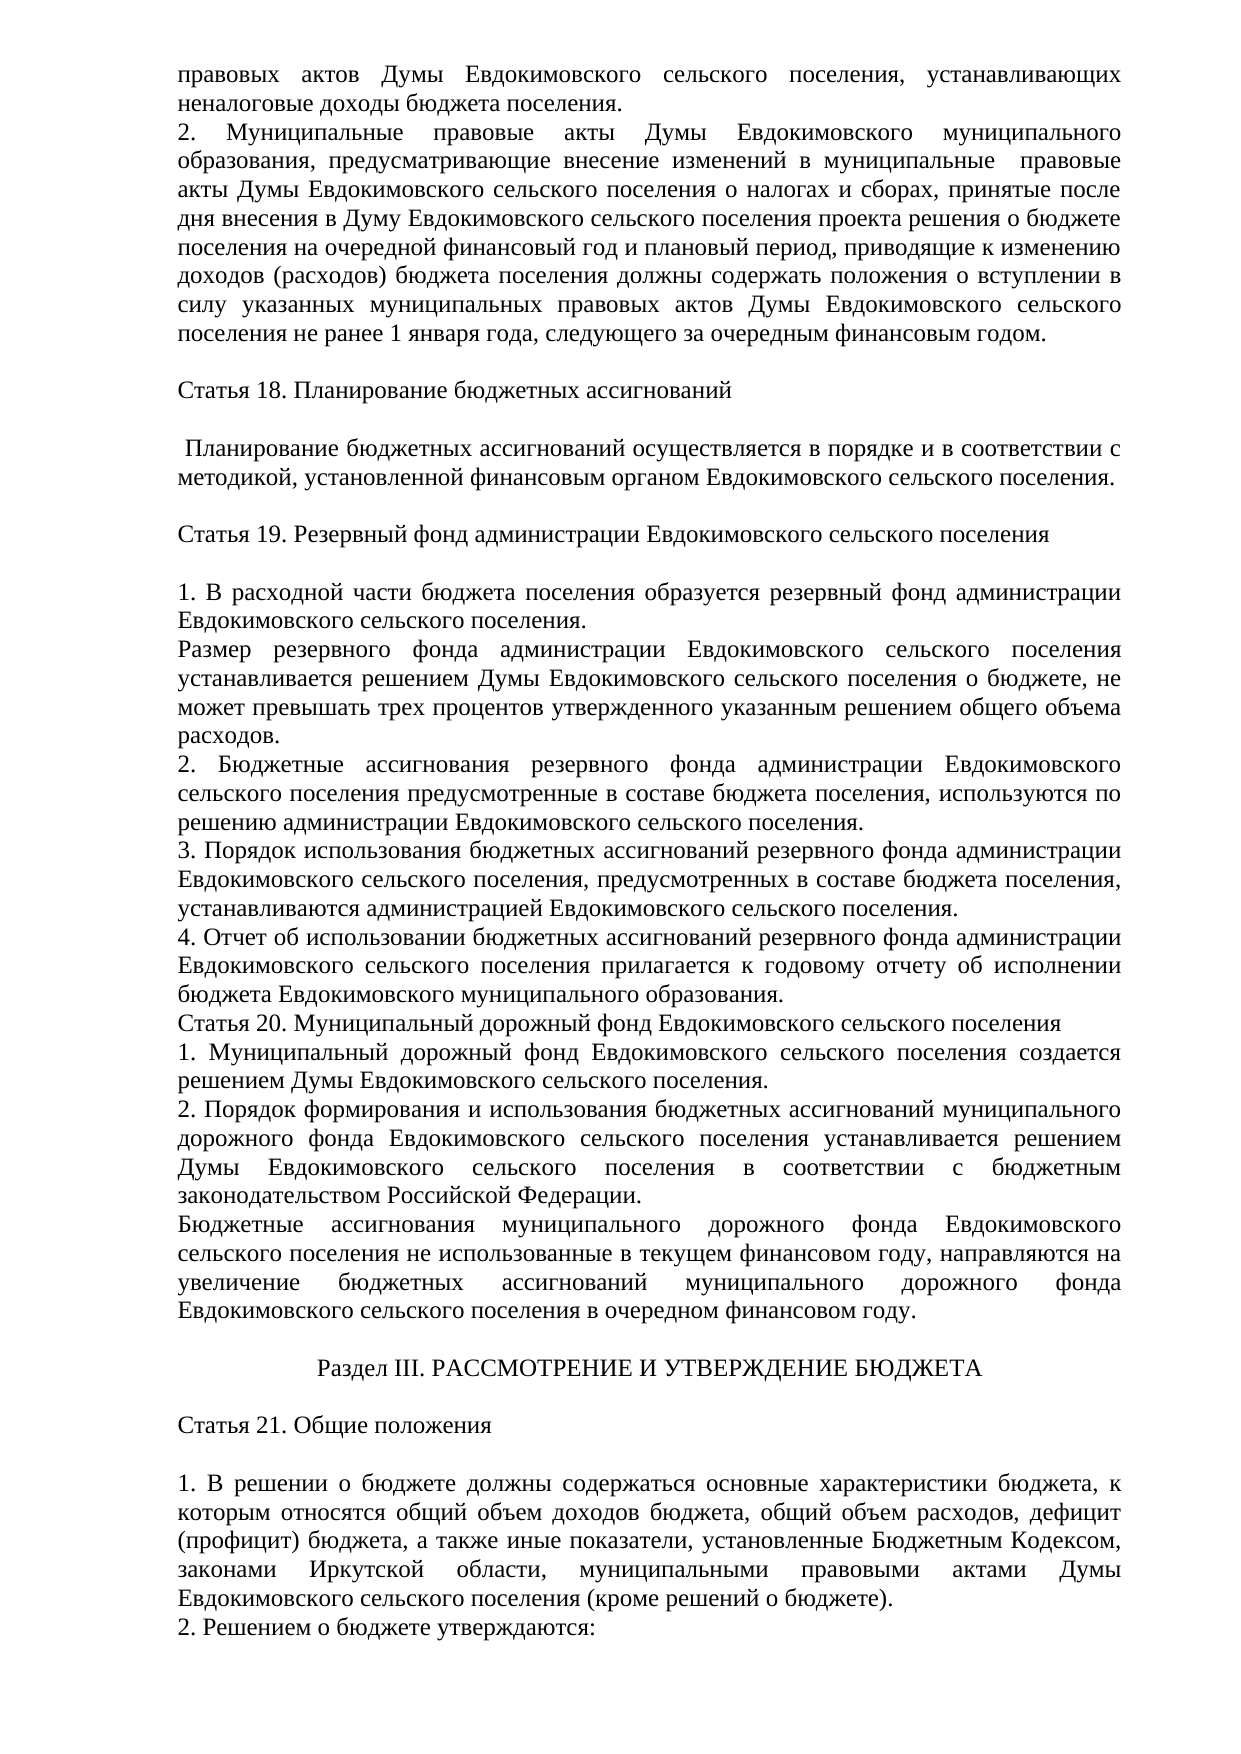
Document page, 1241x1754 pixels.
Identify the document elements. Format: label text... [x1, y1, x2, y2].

text 2. Муниципальные правовые акты Думы Евдокимовского муниципального образования, предусматривающие внесение изменений в муниципальные правовые акты Думы Евдокимовского сельского поселения о налогах и сборах, принятые после дня внесения в Думу Евдокимовского сельского поселения проекта решения о бюджете поселения на очередной финансовый год и плановый период, приводящие к изменению доходов (расходов) бюджета поселения должны содержать положения о вступлении в силу указанных муниципальных правовых актов Думы Евдокимовского сельского поселения не ранее 1 января года, следующего за очередным финансовым годом. [177, 117, 1122, 347]
text 2. Порядок формирования и использования бюджетных ассигнований муниципального дорожного фонда Евдокимовского сельского поселения устанавливается решением Думы Евдокимовского сельского поселения в соответствии с бюджетным законодательством Российской Федерации. [177, 1094, 1122, 1209]
text 2. Бюджетные ассигнования резервного фонда администрации Евдокимовского сельского поселения предусмотренные в составе бюджета поселения, используются по решению администрации Евдокимовского сельского поселения. [177, 749, 1122, 835]
text 4. Отчет об использовании бюджетных ассигнований резервного фонда администрации Евдокимовского сельского поселения прилагается к годовому отчету об исполнении бюджета Евдокимовского муниципального образования. [177, 922, 1122, 1008]
text Планирование бюджетных ассигнований осуществляется в порядке и в соответствии с методикой, установленной финансовым органом Евдокимовского сельского поселения. [177, 433, 1122, 490]
text Статья 19. Резервный фонд администрации Евдокимовского сельского поселения [177, 519, 1122, 548]
text 3. Порядок использования бюджетных ассигнований резервного фонда администрации Евдокимовского сельского поселения, предусмотренных в составе бюджета поселения, устанавливаются администрацией Евдокимовского сельского поселения. [177, 835, 1122, 922]
text Раздел III. РАССМОТРЕНИЕ И УТВЕРЖДЕНИЕ БЮДЖЕТА [177, 1353, 1122, 1382]
text 1. В расходной части бюджета поселения образуется резервный фонд администрации Евдокимовского сельского поселения. [177, 577, 1122, 634]
text Статья 18. Планирование бюджетных ассигнований [177, 375, 1122, 404]
text 1. Муниципальный дорожный фонд Евдокимовского сельского поселения создается решением Думы Евдокимовского сельского поселения. [177, 1037, 1122, 1094]
text Статья 21. Общие положения [177, 1410, 1122, 1439]
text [177, 59, 1122, 117]
text Размер резервного фонда администрации Евдокимовского сельского поселения устанавливается решением Думы Евдокимовского сельского поселения о бюджете, не может превышать трех процентов утвержденного указанным решением общего объема расходов. [177, 634, 1122, 749]
text 1. В решении о бюджете должны содержаться основные характеристики бюджета, к которым относятся общий объем доходов бюджета, общий объем расходов, дефицит (профицит) бюджета, а также иные показатели, установленные Бюджетным Кодексом, законами Иркутской области, муниципальными правовыми актами Думы Евдокимовского сельского поселения (кроме решений о бюджете). [177, 1468, 1122, 1612]
text Бюджетные ассигнования муниципального дорожного фонда Евдокимовского сельского поселения не использованные в текущем финансовом году, направляются на увеличение бюджетных ассигнований муниципального дорожного фонда Евдокимовского сельского поселения в очередном финансовом году. [177, 1209, 1122, 1324]
text 2. Решением о бюджете утверждаются: [177, 1612, 1122, 1640]
text Статья 20. Муниципальный дорожный фонд Евдокимовского сельского поселения [177, 1008, 1122, 1037]
